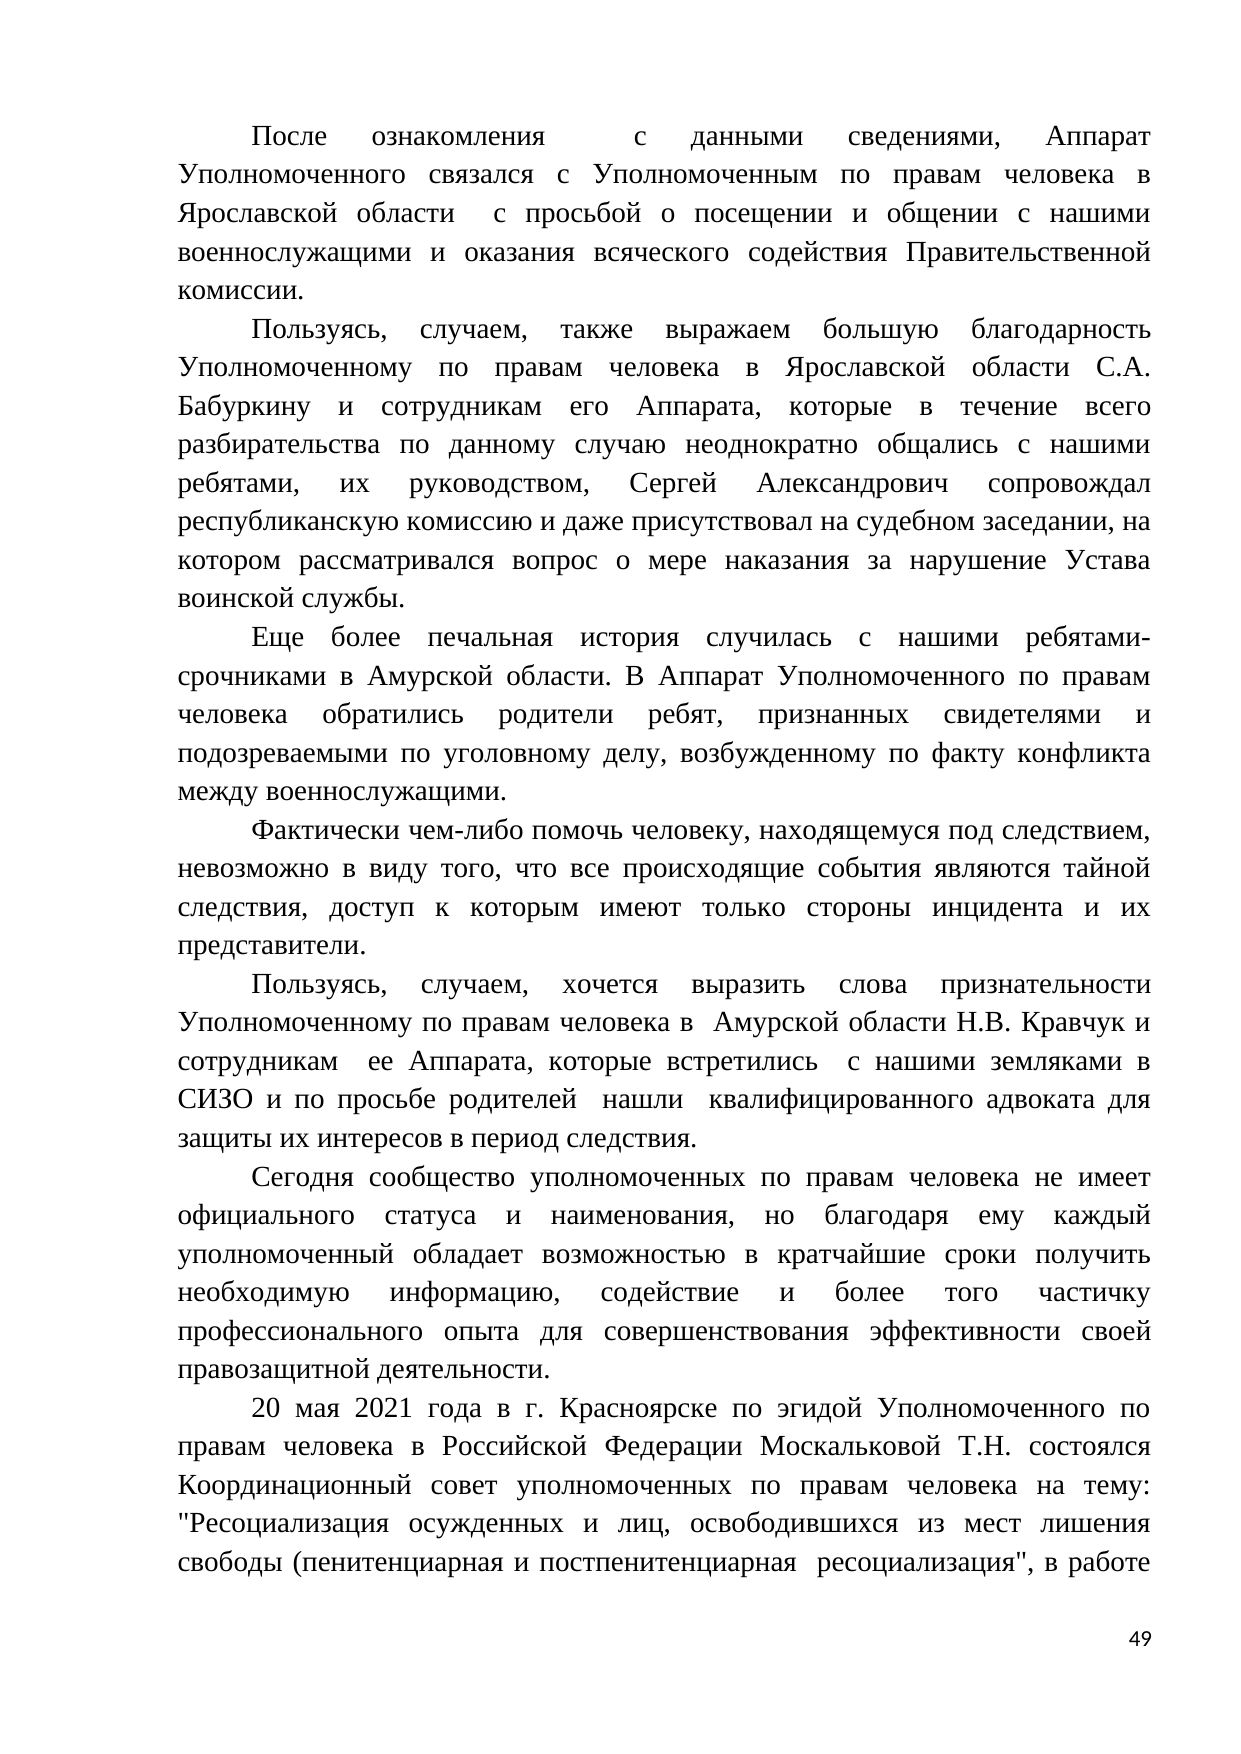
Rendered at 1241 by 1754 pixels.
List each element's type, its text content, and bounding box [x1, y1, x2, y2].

text Еще более печальная история случилась с нашими ребятами-срочниками в Амурской области. В Аппарат Уполномоченного по правам человека обратились родители ребят, признанных свидетелями и подозреваемыми по уголовному делу, возбужденному по факту конфликта между военнослужащими. [177, 619, 1152, 807]
text Фактически чем-либо помочь человеку, находящемуся под следствием, невозможно в виду того, что все происходящие события являются тайной следствия, доступ к которым имеют только стороны инцидента и их представители. [177, 812, 1152, 961]
text Пользуясь, случаем, хочется выразить слова признательности Уполномоченному по правам человека в Амурской области Н.В. Кравчук и сотрудникам ее Аппарата, которые встретились с нашими земляками в СИЗО и по просьбе родителей нашли квалифицированного адвоката для защиты их интересов в период следствия. [177, 966, 1152, 1154]
text Сегодня сообщество уполномоченных по правам человека не имеет официального статуса и наименования, но благодаря ему каждый уполномоченный обладает возможностью в кратчайшие сроки получить необходимую информацию, содействие и более того частичку профессионального опыта для совершенствования эффективности своей правозащитной деятельности. [177, 1159, 1152, 1385]
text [177, 1390, 1152, 1578]
text Пользуясь, случаем, также выражаем большую благодарность Уполномоченному по правам человека в Ярославской области С.А. Бабуркину и сотрудникам его Аппарата, которые в течение всего разбирательства по данному случаю неоднократно общались с нашими ребятами, их руководством, Сергей Александрович сопровождал республиканскую комиссию и даже присутствовал на судебном заседании, на котором рассматривался вопрос о мере наказания за нарушение Устава воинской службы. [177, 311, 1152, 614]
text После ознакомления с данными сведениями, Аппарат Уполномоченного связался с Уполномоченным по правам человека в Ярославской области с просьбой о посещении и общении с нашими военнослужащими и оказания всяческого содействия Правительственной комиссии. [177, 118, 1152, 306]
